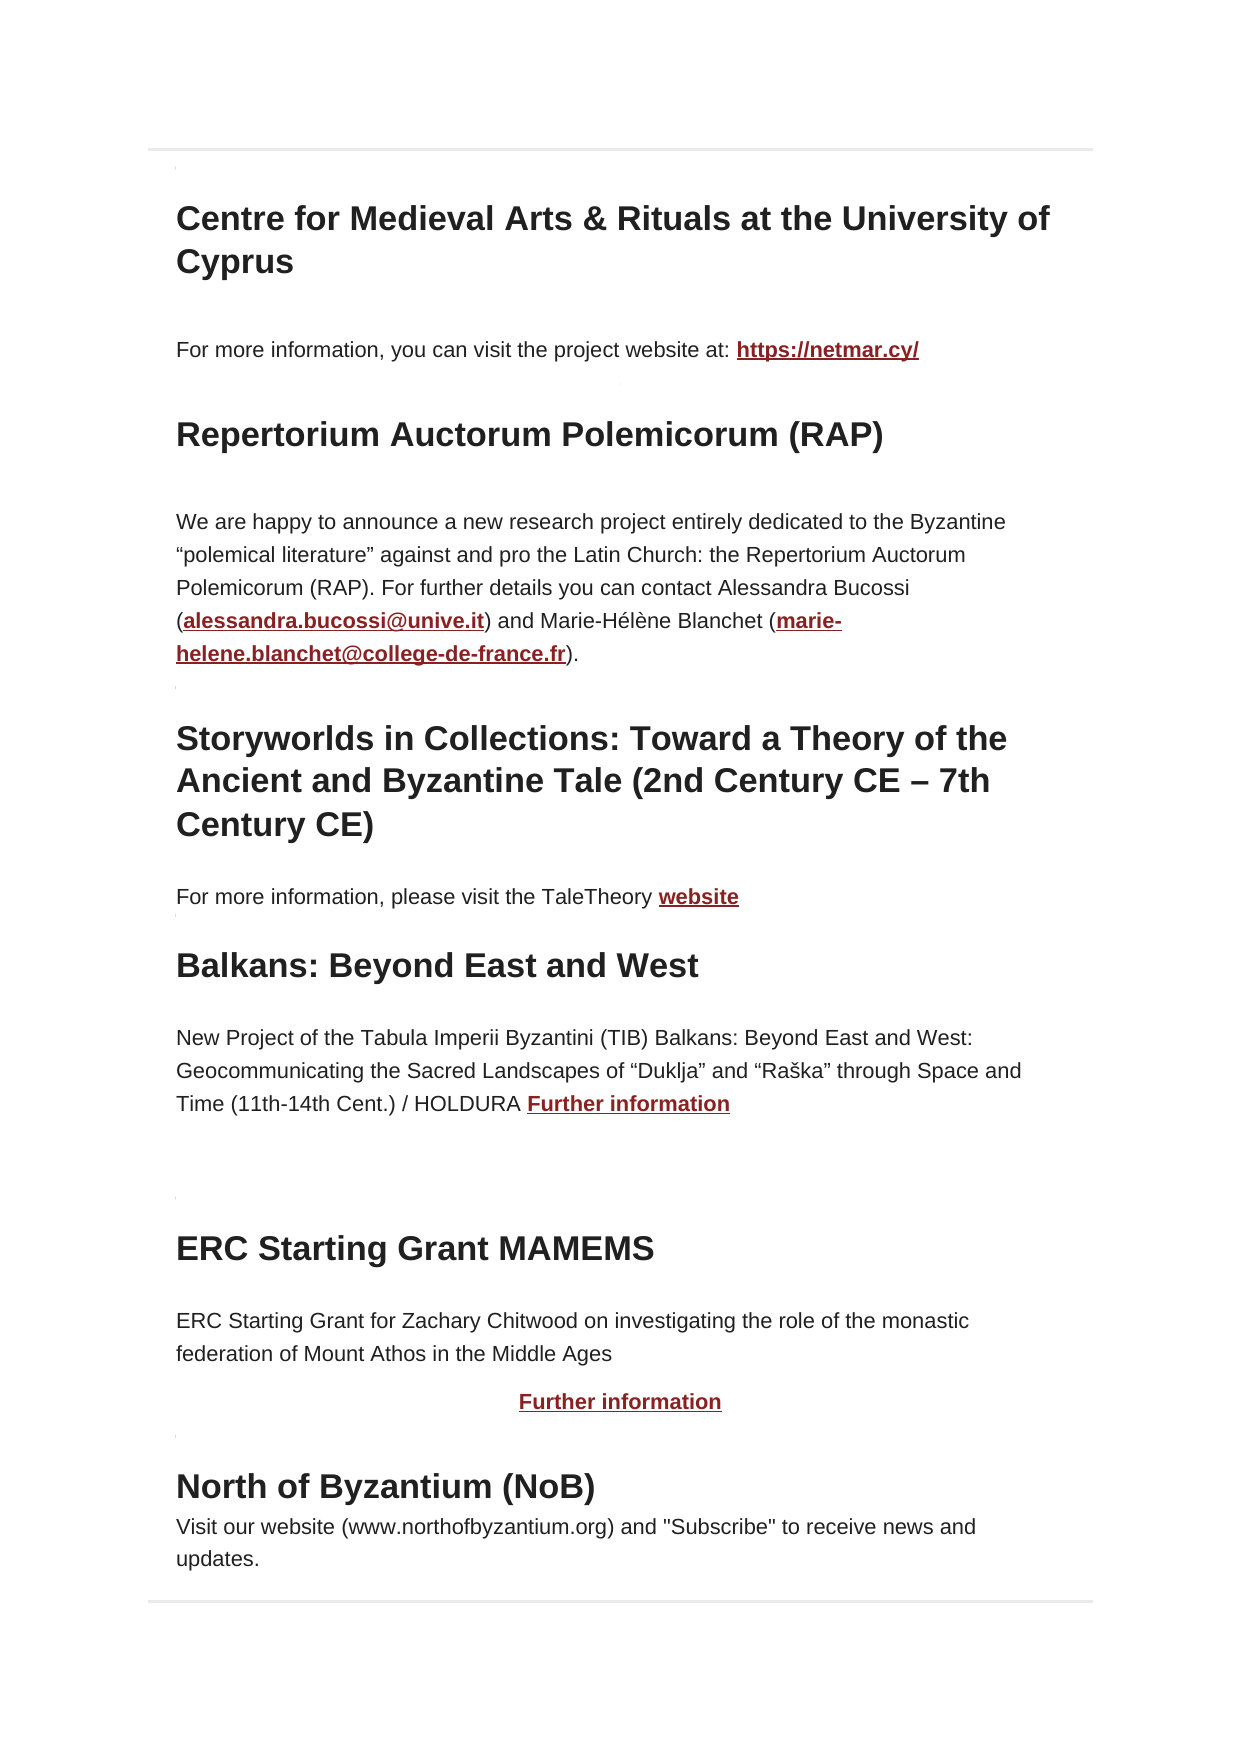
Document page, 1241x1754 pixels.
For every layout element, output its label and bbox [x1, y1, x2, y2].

table_cell [148, 151, 1093, 1600]
